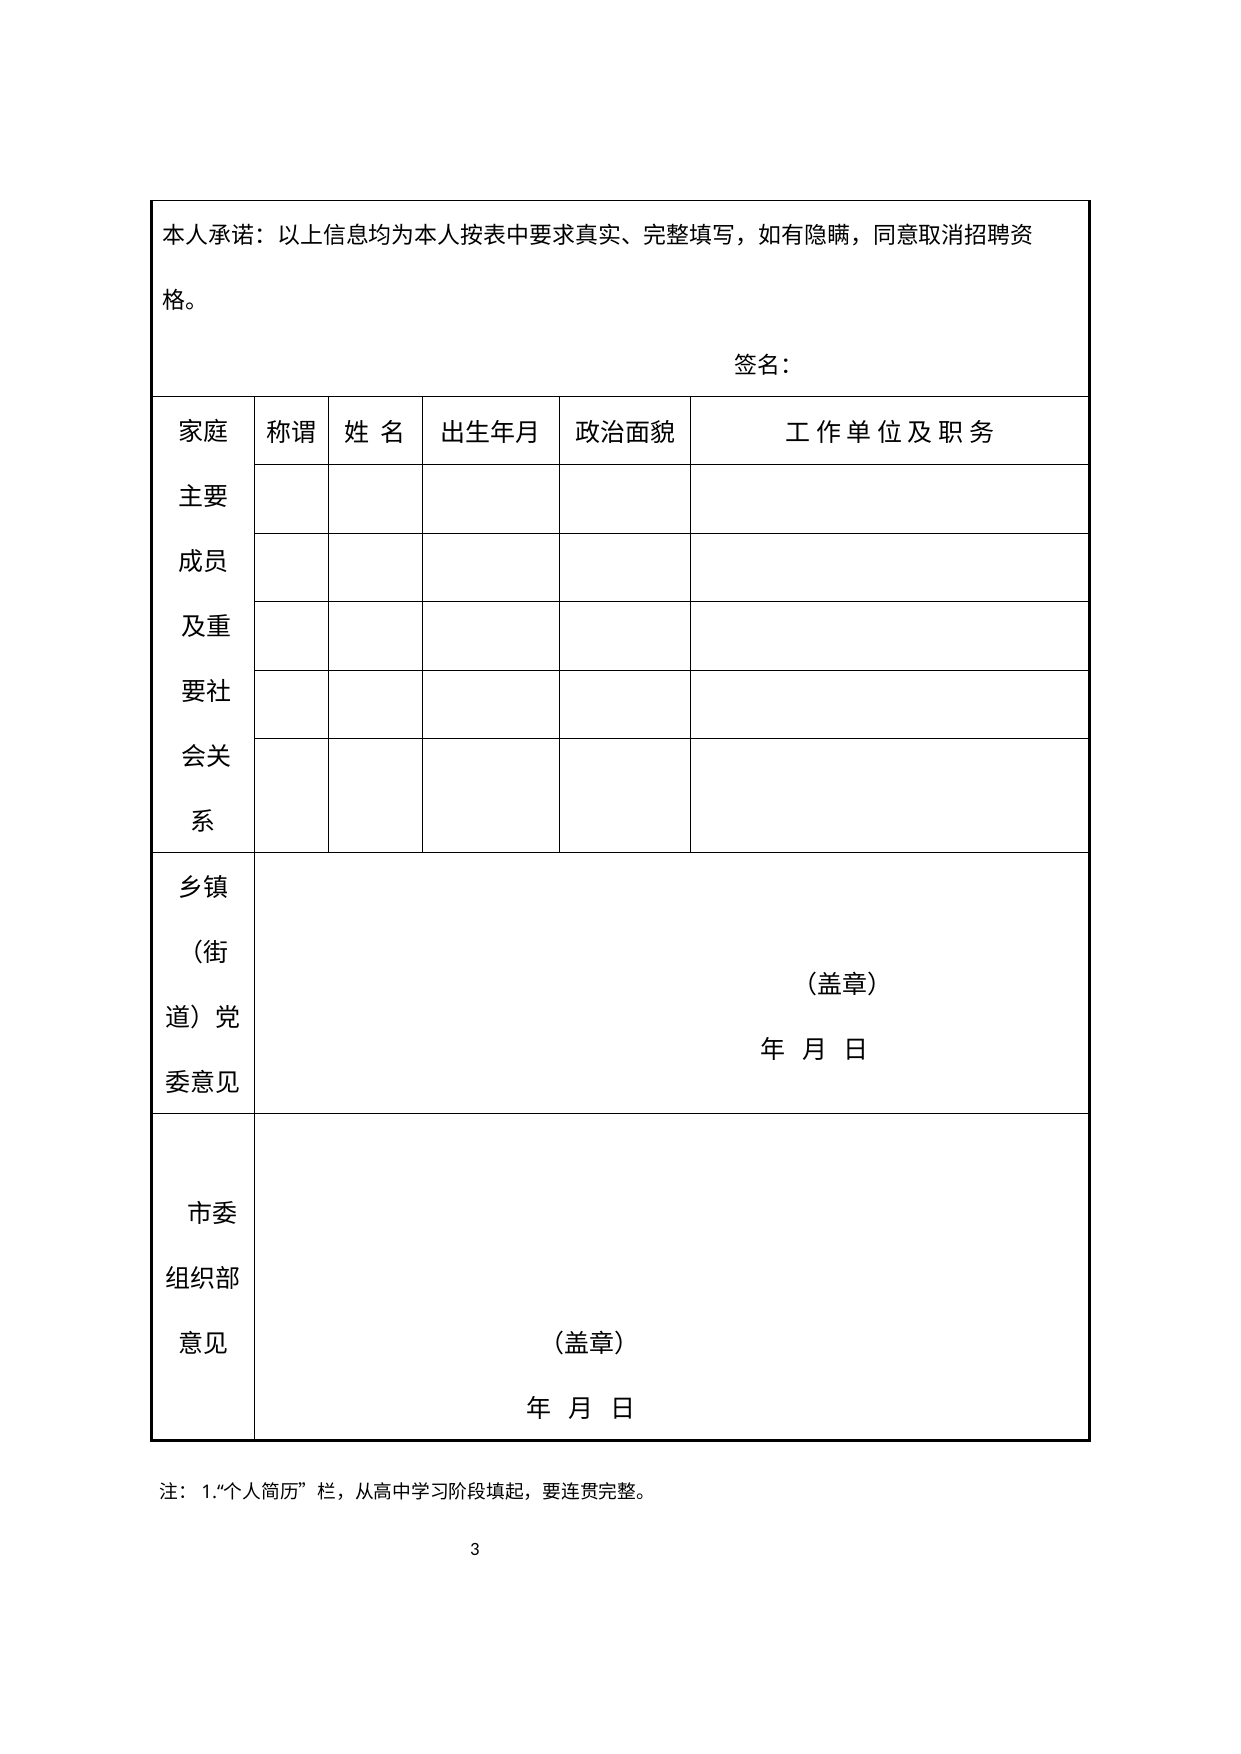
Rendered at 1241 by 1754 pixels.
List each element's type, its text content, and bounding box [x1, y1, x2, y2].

table_cell （盖章） 年 月 日 [255, 1114, 1088, 1439]
table_cell [560, 739, 690, 852]
table_cell [560, 465, 690, 533]
table_cell 市委 组织部 意见 [153, 1114, 254, 1439]
table_cell [691, 739, 1088, 852]
table_cell [691, 671, 1088, 738]
table_cell [560, 671, 690, 738]
table_cell 政治面貌 [560, 397, 690, 464]
table_cell [329, 671, 422, 738]
table_cell [423, 465, 559, 533]
table_cell [423, 739, 559, 852]
table_cell 家庭 主要 成员 及重 要社 会关 系 [153, 397, 254, 852]
table_cell [255, 739, 328, 852]
table_cell [560, 534, 690, 601]
table_cell [423, 602, 559, 670]
table_cell （盖章） 年 月 日 [255, 853, 1088, 1113]
table_cell 出生年月 [423, 397, 559, 464]
table_cell [423, 534, 559, 601]
table_cell [255, 671, 328, 738]
table_cell [329, 534, 422, 601]
table_cell [691, 534, 1088, 601]
table_cell [329, 739, 422, 852]
table_cell 本人承诺：以上信息均为本人按表中要求真实、完整填写，如有隐瞒，同意取消招聘资格。 签名： [153, 201, 1088, 396]
table_cell [329, 602, 422, 670]
table_cell [691, 602, 1088, 670]
table_cell 姓 名 [329, 397, 422, 464]
table_cell [329, 465, 422, 533]
table_cell [423, 671, 559, 738]
table_cell 称谓 [255, 397, 328, 464]
table_cell 工 作 单 位 及 职 务 [691, 397, 1088, 464]
table_cell [691, 465, 1088, 533]
table_cell [560, 602, 690, 670]
table_cell [255, 465, 328, 533]
table_cell [255, 602, 328, 670]
table_cell 乡镇（街道）党委意见 [153, 853, 254, 1113]
table_cell [255, 534, 328, 601]
text 注： 1.“个人简历”栏，从高中学习阶段填起，要连贯完整。 [159, 1474, 1087, 1507]
